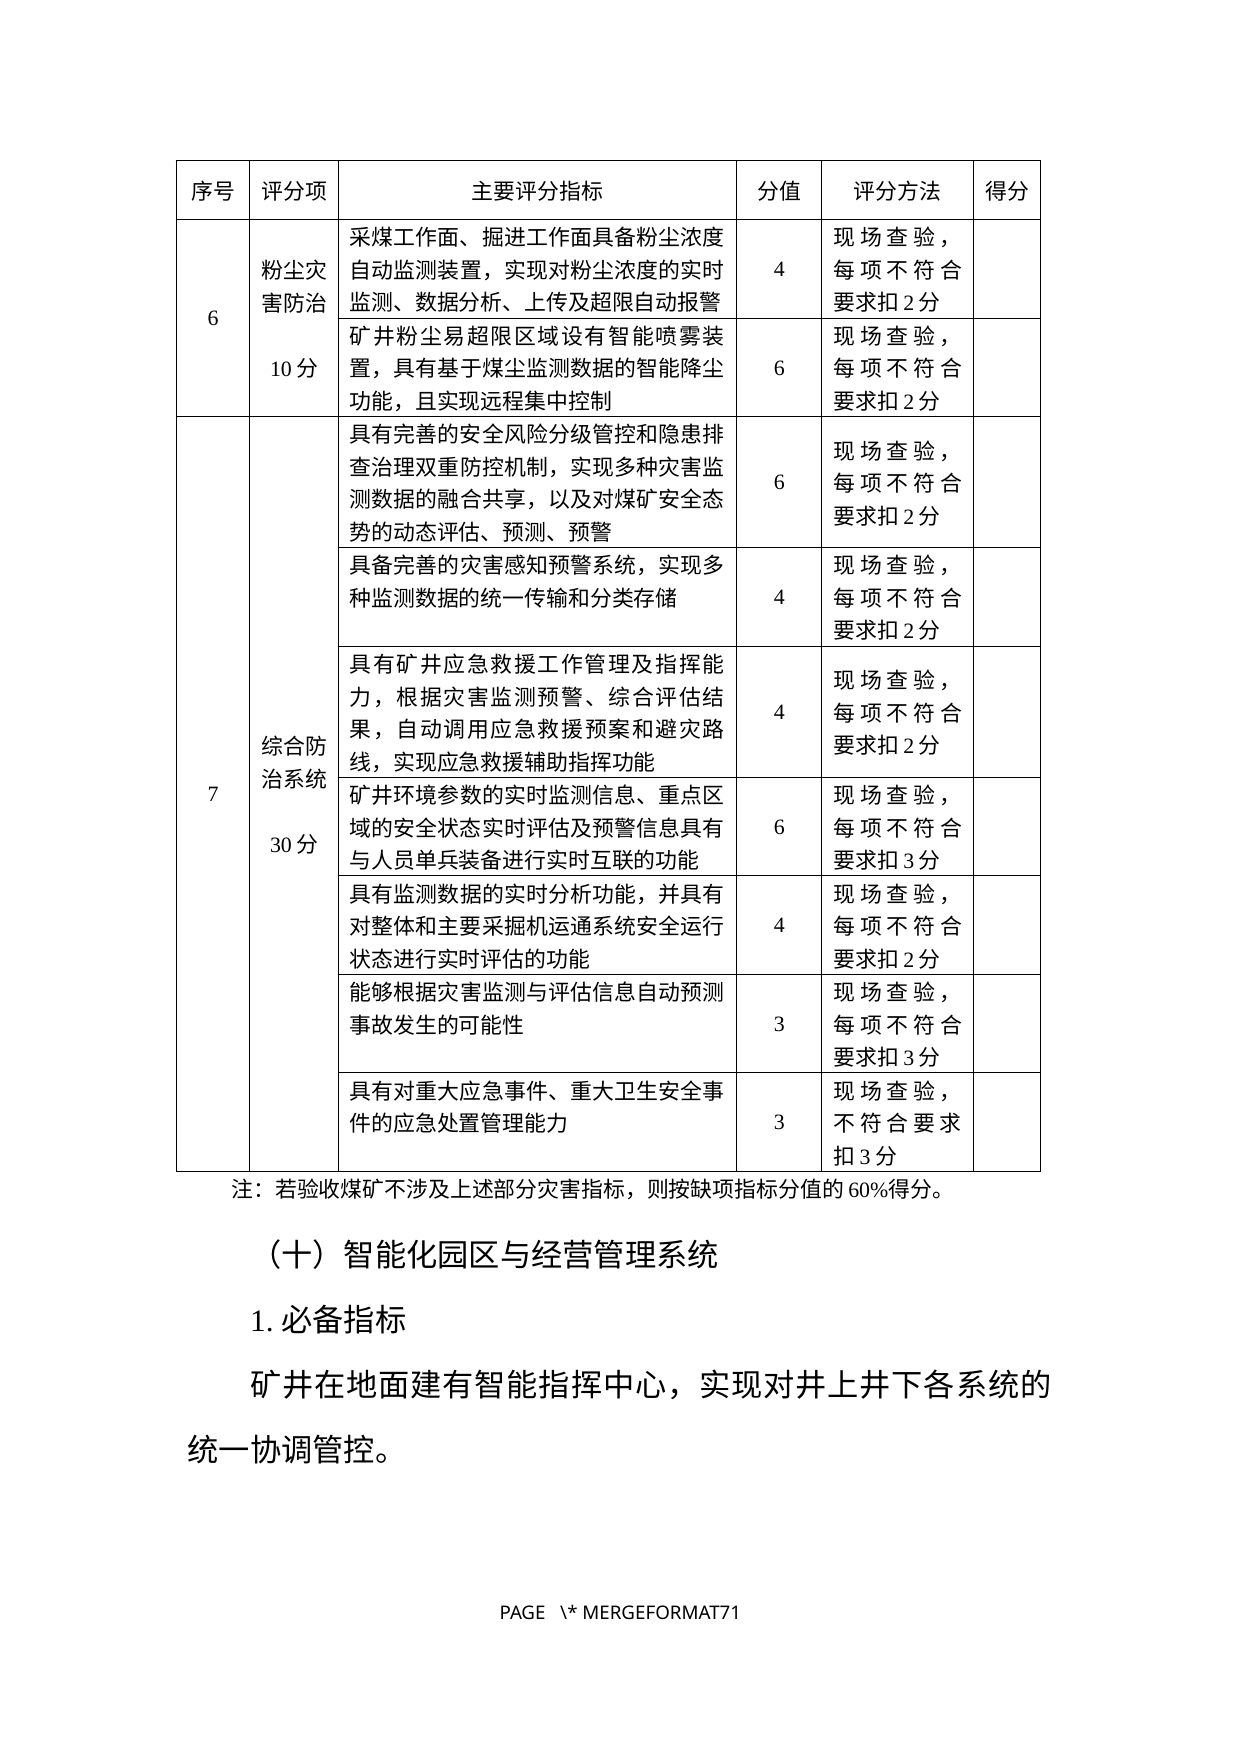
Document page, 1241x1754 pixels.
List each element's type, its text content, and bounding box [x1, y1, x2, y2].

table_cell [974, 220, 1040, 317]
table_cell 6 [737, 778, 821, 875]
table_header 主要评分指标 [339, 161, 736, 219]
table_cell 矿井环境参数的实时监测信息、重点区域的安全状态实时评估及预警信息具有与人员单兵装备进行实时互联的功能 [339, 778, 736, 875]
table_cell 现场查验，每项不符合要求扣2分 [822, 319, 973, 416]
table_header 分值 [737, 161, 821, 219]
table_cell 现场查验，每项不符合要求扣2分 [822, 647, 973, 777]
table_cell 现场查验，每项不符合要求扣2分 [822, 417, 973, 547]
table_cell 粉尘灾害防治 10分 [250, 220, 338, 416]
table_cell 具备完善的灾害感知预警系统，实现多种监测数据的统一传输和分类存储 [339, 548, 736, 646]
table_header 评分方法 [822, 161, 973, 219]
table_cell 综合防治系统 30分 [250, 417, 338, 1171]
table_cell 具有矿井应急救援工作管理及指挥能力，根据灾害监测预警、综合评估结果，自动调用应急救援预案和避灾路线，实现应急救援辅助指挥功能 [339, 647, 736, 777]
table_cell [974, 778, 1040, 875]
table_cell [974, 1073, 1040, 1171]
table_cell 7 [177, 417, 249, 1171]
table_cell 采煤工作面、掘进工作面具备粉尘浓度自动监测装置，实现对粉尘浓度的实时监测、数据分析、上传及超限自动报警 [339, 220, 736, 317]
table_cell 6 [177, 220, 249, 416]
table_cell 现场查验，每项不符合要求扣2分 [822, 876, 973, 974]
table_cell 具有完善的安全风险分级管控和隐患排查治理双重防控机制，实现多种灾害监测数据的融合共享，以及对煤矿安全态势的动态评估、预测、预警 [339, 417, 736, 547]
table_cell 4 [737, 647, 821, 777]
table_cell 3 [737, 975, 821, 1072]
table_cell 具有监测数据的实时分析功能，并具有对整体和主要采掘机运通系统安全运行状态进行实时评估的功能 [339, 876, 736, 974]
table_cell 现场查验，每项不符合要求扣3分 [822, 778, 973, 875]
table_cell [974, 975, 1040, 1072]
text 矿井在地面建有智能指挥中心，实现对井上井下各系统的统一协调管控。 [187, 1350, 1053, 1480]
table_cell 具有对重大应急事件、重大卫生安全事件的应急处置管理能力 [339, 1073, 736, 1171]
table_header 得分 [974, 161, 1040, 219]
table_cell 4 [737, 876, 821, 974]
table_cell 现场查验，每项不符合要求扣2分 [822, 548, 973, 646]
table_cell [974, 876, 1040, 974]
table_cell 3 [737, 1073, 821, 1171]
table_cell 现场查验，每项不符合要求扣3分 [822, 975, 973, 1072]
text （十）智能化园区与经营管理系统 [187, 1220, 1053, 1285]
subtitle 1. 必备指标 [187, 1285, 1053, 1350]
table_cell 6 [737, 417, 821, 547]
table_cell 4 [737, 220, 821, 317]
table_cell 矿井粉尘易超限区域设有智能喷雾装置，具有基于煤尘监测数据的智能降尘功能，且实现远程集中控制 [339, 319, 736, 416]
table_header 评分项 [250, 161, 338, 219]
table_cell [974, 319, 1040, 416]
table_cell 现场查验，每项不符合要求扣2分 [822, 220, 973, 317]
table_cell [974, 417, 1040, 547]
table_header 序号 [177, 161, 249, 219]
table_cell [974, 548, 1040, 646]
table_cell 能够根据灾害监测与评估信息自动预测事故发生的可能性 [339, 975, 736, 1072]
text 注：若验收煤矿不涉及上述部分灾害指标，则按缺项指标分值的60%得分。 [187, 1172, 1053, 1204]
table_cell 6 [737, 319, 821, 416]
table_cell 现场查验，不符合要求扣3分 [822, 1073, 973, 1171]
table_cell [974, 647, 1040, 777]
table_cell 4 [737, 548, 821, 646]
